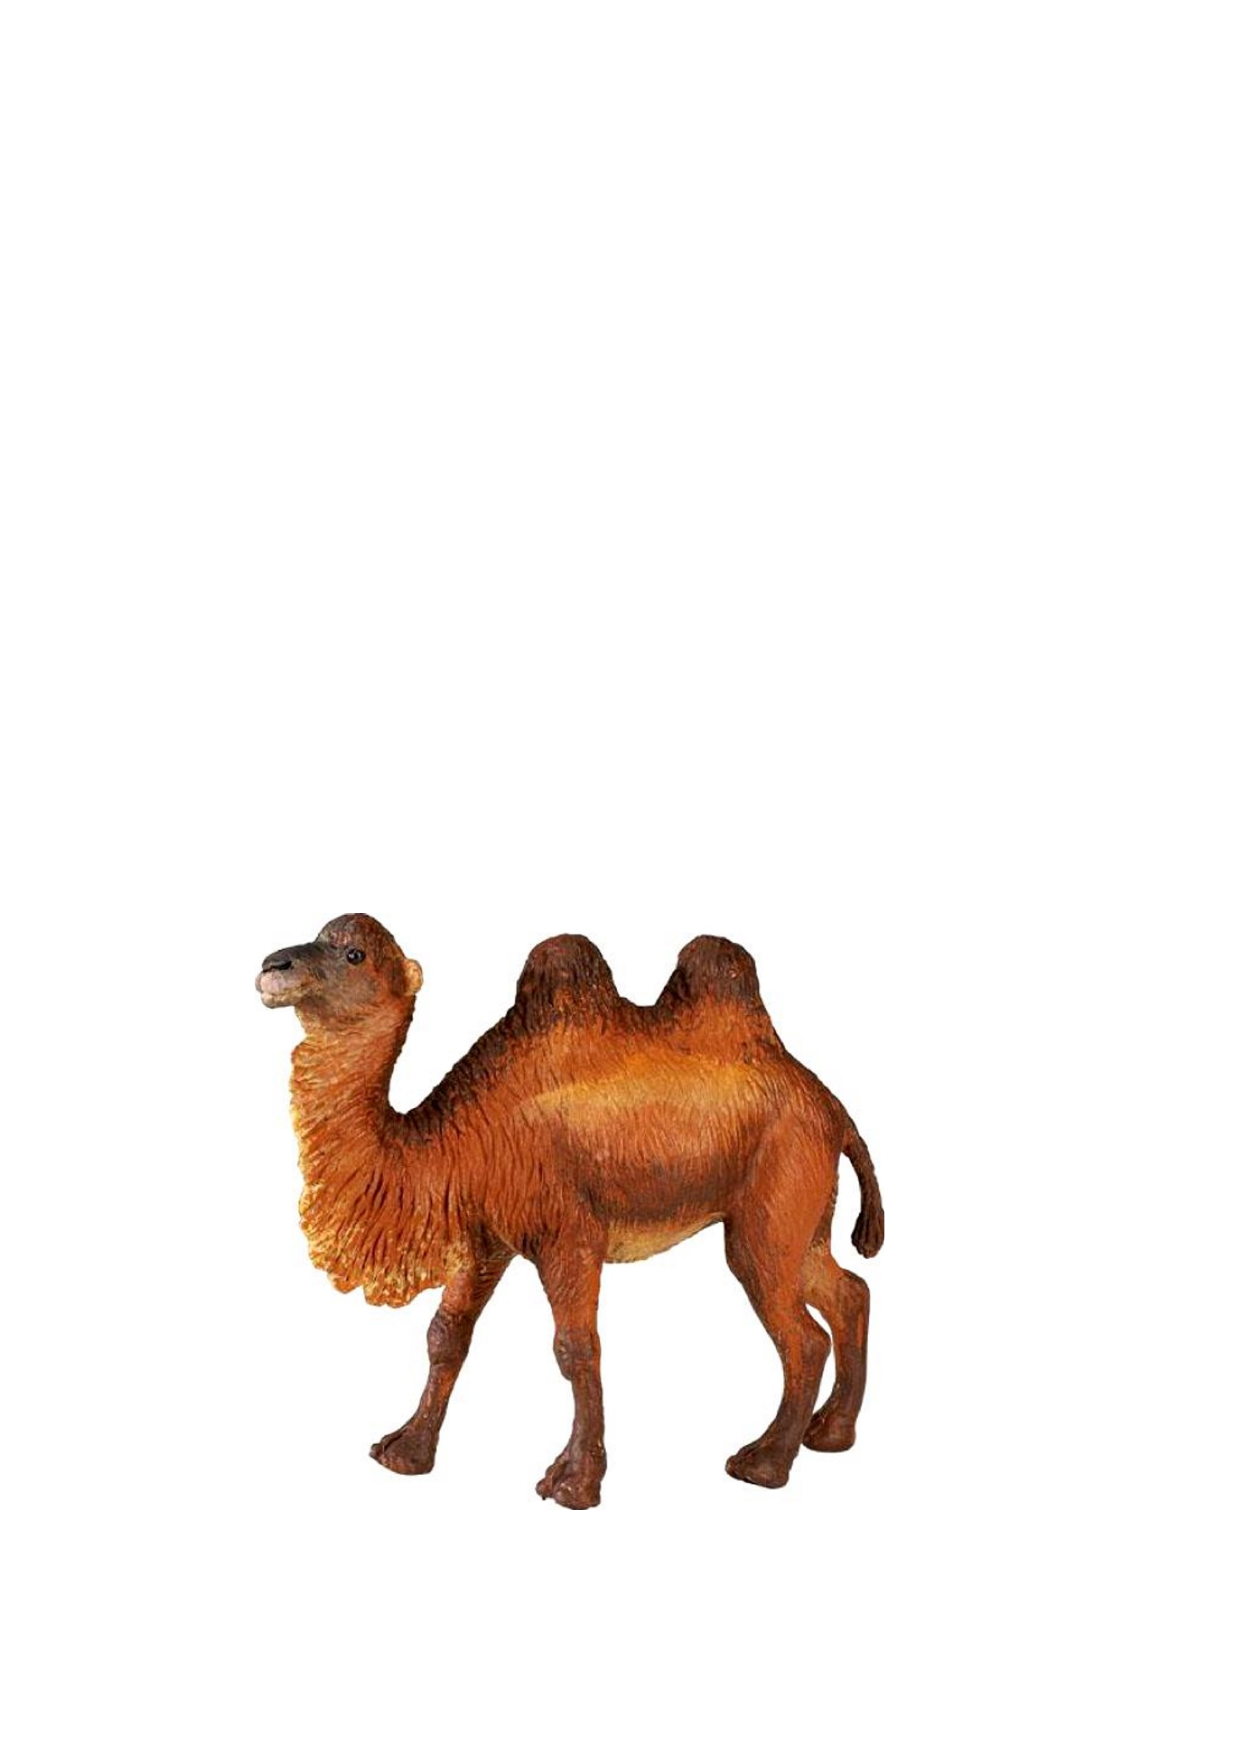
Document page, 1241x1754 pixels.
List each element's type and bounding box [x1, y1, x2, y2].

picture [253, 913, 884, 1507]
